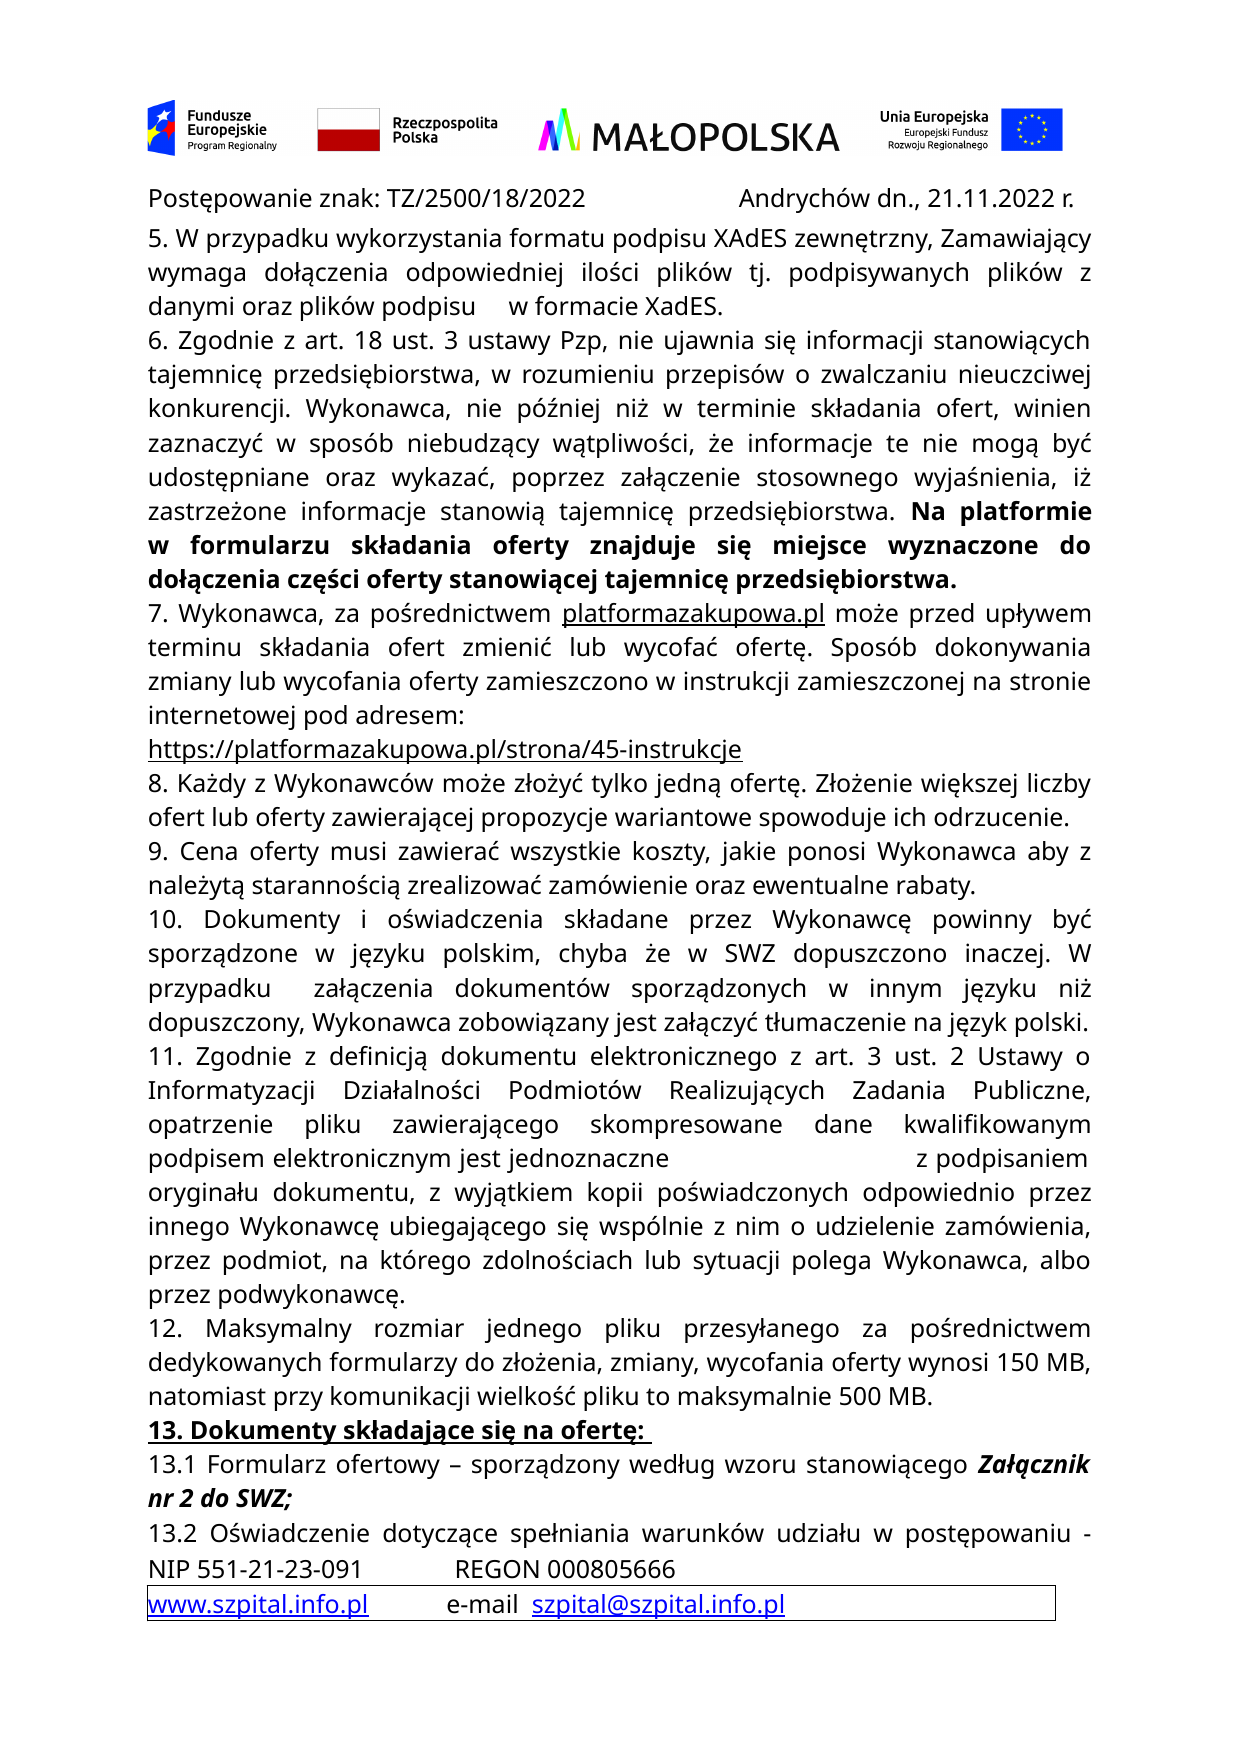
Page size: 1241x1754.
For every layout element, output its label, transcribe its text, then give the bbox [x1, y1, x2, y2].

text 12. Maksymalny rozmiar jednego pliku przesyłanego za pośrednictwem dedykowanych formularzy do złożenia, zmiany, wycofania oferty wynosi 150 MB, natomiast przy komunikacji wielkość pliku to maksymalnie 500 MB. [148, 1311, 1092, 1413]
text 13.2 Oświadczenie dotyczące spełniania warunków udziału w postępowaniu - sporządzone według wzoru stanowiącego Załącznik nr 3 do SWZ; [148, 1515, 1092, 1549]
text 9. Cena oferty musi zawierać wszystkie koszty, jakie ponosi Wykonawca aby z należytą starannością zrealizować zamówienie oraz ewentualne rabaty. [148, 834, 1092, 902]
text 8. Każdy z Wykonawców może złożyć tylko jedną ofertę. Złożenie większej liczby ofert lub oferty zawierającej propozycje wariantowe spowoduje ich odrzucenie. [148, 766, 1092, 834]
picture [147, 100, 1063, 156]
text 5. W przypadku wykorzystania formatu podpisu XAdES zewnętrzny, Zamawiający wymaga dołączenia odpowiedniej ilości plików tj. podpisywanych plików z danymi oraz plików podpisu w formacie XadES. [148, 221, 1092, 323]
text 13.1 Formularz ofertowy – sporządzony według wzoru stanowiącego Załącznik nr 2 do SWZ; [148, 1447, 1092, 1515]
text 7. Wykonawca, za pośrednictwem platformazakupowa.pl może przed upływem terminu składania ofert zmienić lub wycofać ofertę. Sposób dokonywania zmiany lub wycofania oferty zamieszczono w instrukcji zamieszczonej na stronie internetowej pod adresem: [148, 596, 1092, 732]
text 6. Zgodnie z art. 18 ust. 3 ustawy Pzp, nie ujawnia się informacji stanowiących tajemnicę przedsiębiorstwa, w rozumieniu przepisów o zwalczaniu nieuczciwej konkurencji. Wykonawca, nie później niż w terminie składania ofert, winien zaznaczyć w sposób niebudzący wątpliwości, że informacje te nie mogą być udostępniane oraz wykazać, poprzez załączenie stosownego wyjaśnienia, iż zastrzeżone informacje stanowią tajemnicę przedsiębiorstwa. Na platformie w formularzu składania oferty znajduje się miejsce wyznaczone do dołączenia części oferty stanowiącej tajemnicę przedsiębiorstwa. [148, 323, 1092, 596]
text 10. Dokumenty i oświadczenia składane przez Wykonawcę powinny być sporządzone w języku polskim, chyba że w SWZ dopuszczono inaczej. W przypadku załączenia dokumentów sporządzonych w innym języku niż dopuszczony, Wykonawca zobowiązany jest załączyć tłumaczenie na język polski. [148, 902, 1092, 1038]
text https://platformazakupowa.pl/strona/45-instrukcje [148, 732, 1092, 766]
text 11. Zgodnie z definicją dokumentu elektronicznego z art. 3 ust. 2 Ustawy o Informatyzacji Działalności Podmiotów Realizujących Zadania Publiczne, opatrzenie pliku zawierającego skompresowane dane kwalifikowanym podpisem elektronicznym jest jednoznaczne z podpisaniem oryginału dokumentu, z wyjątkiem kopii poświadczonych odpowiednio przez innego Wykonawcę ubiegającego się wspólnie z nim o udzielenie zamówienia, przez podmiot, na którego zdolnościach lub sytuacji polega Wykonawca, albo przez podwykonawcę. [148, 1038, 1092, 1311]
text 13. Dokumenty składające się na ofertę: [148, 1413, 1092, 1447]
